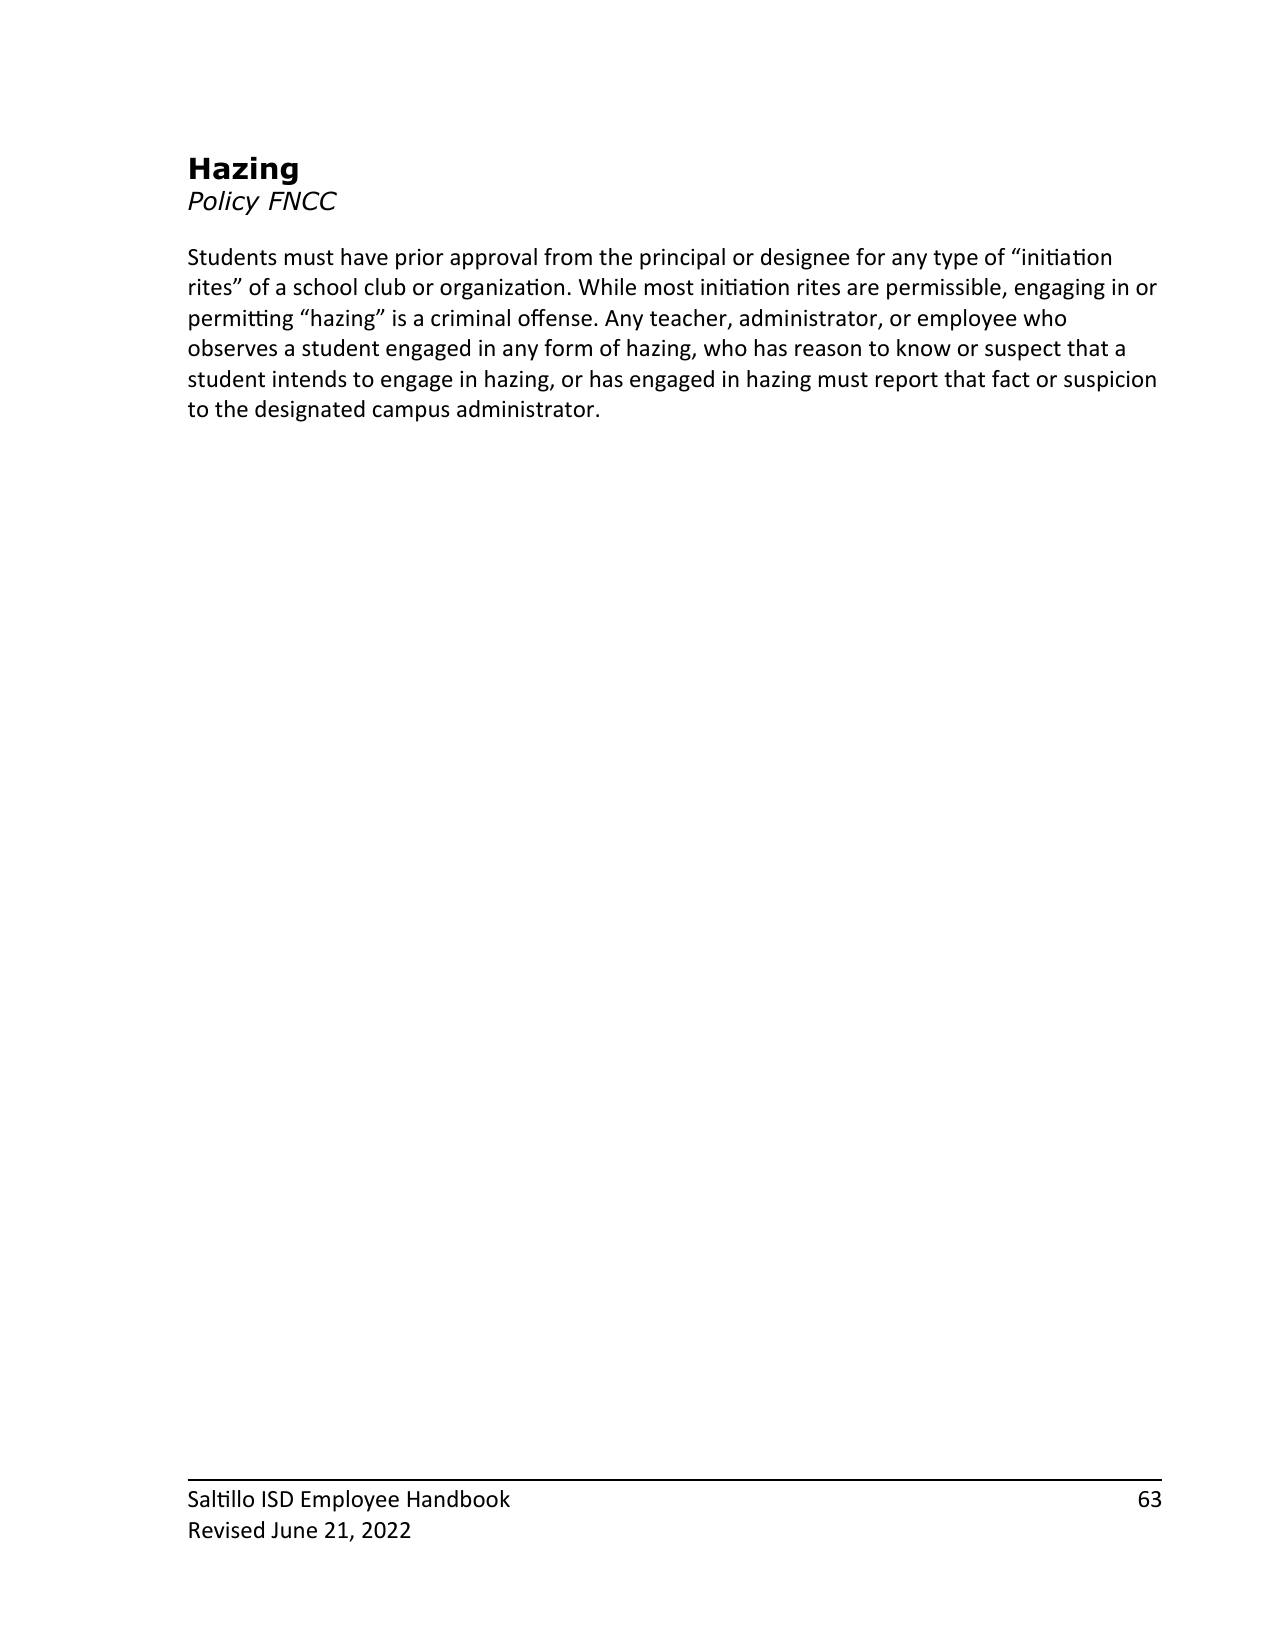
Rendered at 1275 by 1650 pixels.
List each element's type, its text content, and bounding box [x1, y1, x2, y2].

subtitle Hazing [187, 150, 1162, 185]
text Students must have prior approval from the principal or designee for any type of “initiation rites” of a school club or organization. While most initiation rites are permissible, engaging in or permitting “hazing” is a criminal offense. Any teacher, administrator, or employee who observes a student engaged in any form of hazing, who has reason to know or suspect that a student intends to engage in hazing, or has engaged in hazing must report that fact or suspicion to the designated campus administrator. [187, 241, 1162, 424]
subtitle Policy FNCC [187, 185, 1162, 216]
